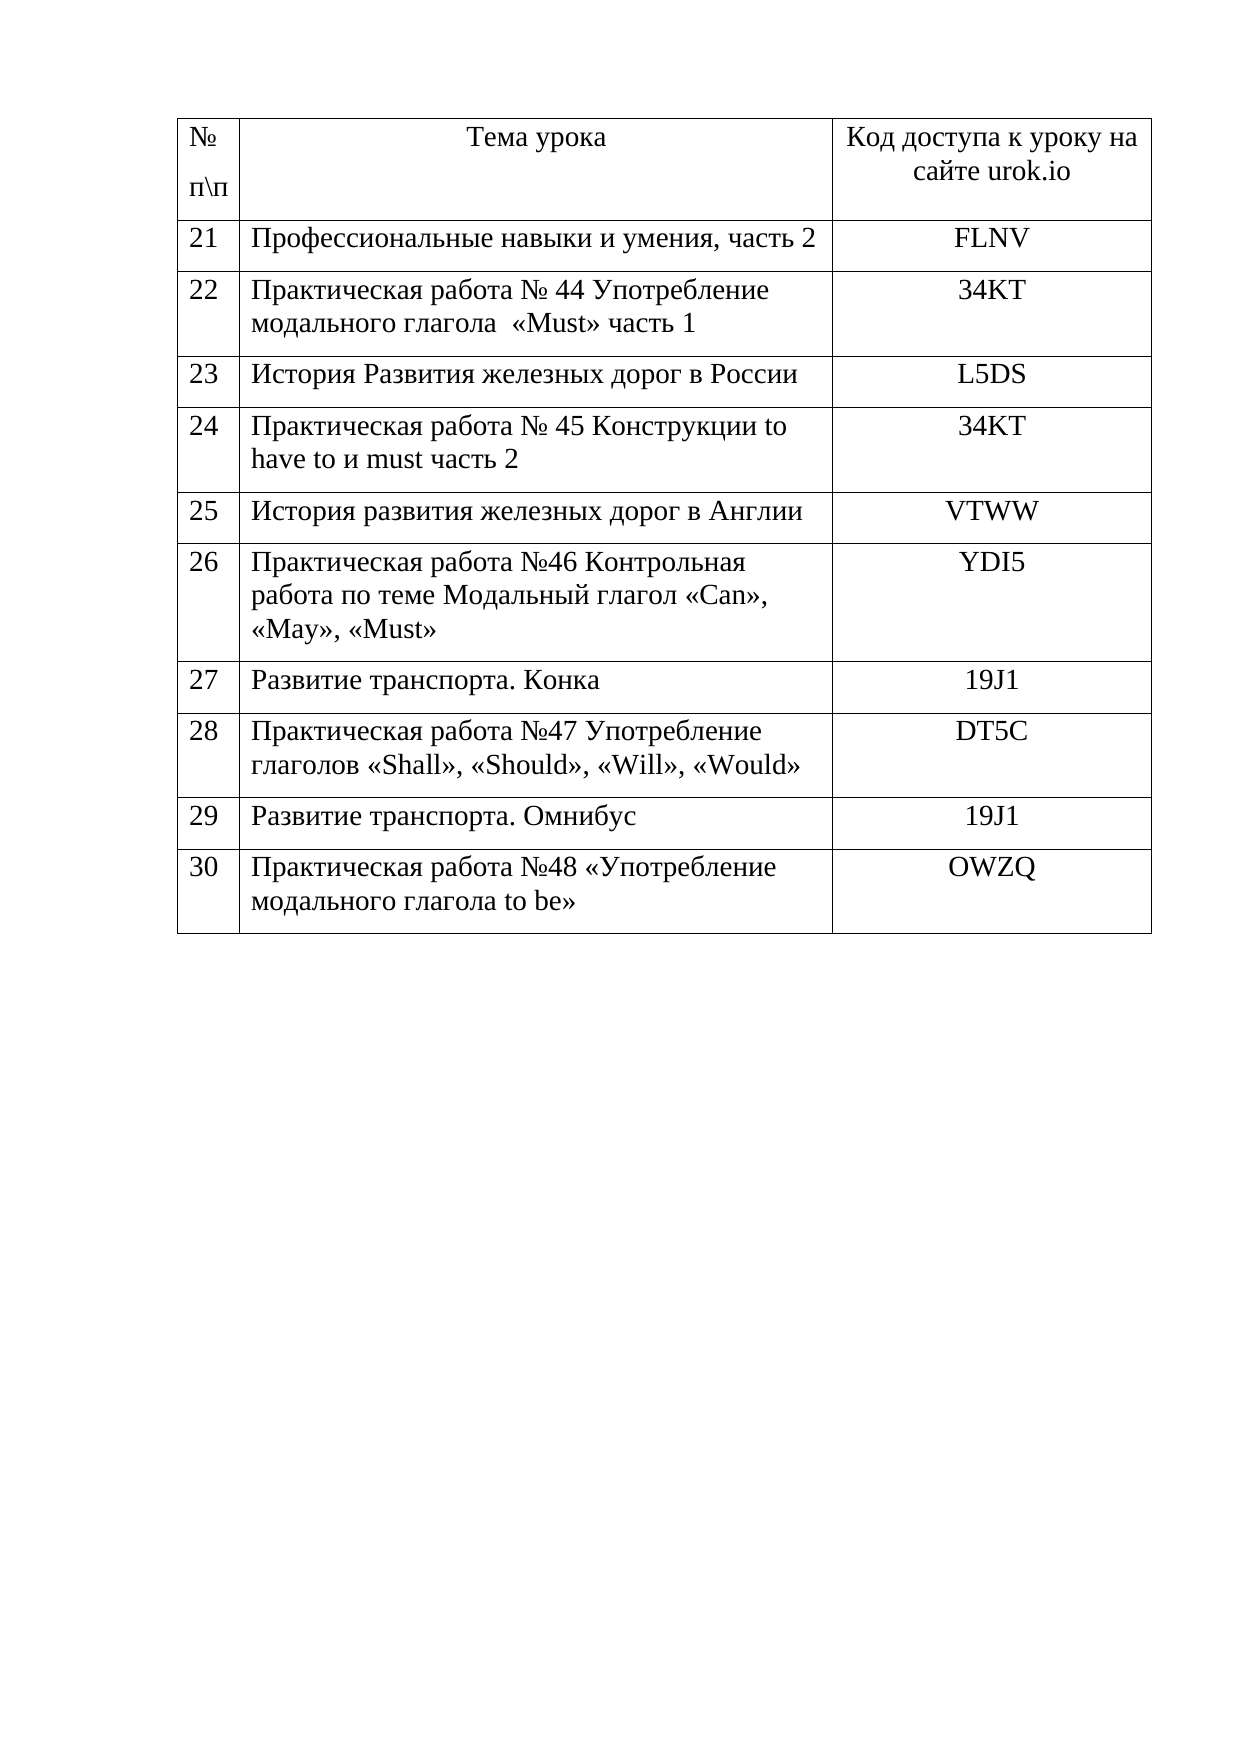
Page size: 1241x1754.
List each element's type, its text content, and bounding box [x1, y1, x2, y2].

table_header Код доступа к уроку на сайте urok.io [833, 119, 1151, 219]
table_cell История развития железных дорог в Англии [240, 493, 832, 543]
table_cell Практическая работа № 45 Конструкции to have to и must часть 2 [240, 408, 832, 492]
table_cell 27 [178, 662, 239, 712]
table_cell История Развития железных дорог в России [240, 357, 832, 407]
table_cell 26 [178, 544, 239, 661]
table_header № п\п [178, 119, 239, 219]
table_cell Практическая работа № 44 Употребление модального глагола «Must» часть 1 [240, 272, 832, 356]
table_cell VTWW [833, 493, 1151, 543]
table_cell Профессиональные навыки и умения, часть 2 [240, 221, 832, 271]
table_cell 28 [178, 714, 239, 797]
table_cell DT5C [833, 714, 1151, 797]
table_cell Развитие транспорта. Конка [240, 662, 832, 712]
table_cell 34KT [833, 272, 1151, 356]
table_cell 24 [178, 408, 239, 492]
table_cell 19J1 [833, 798, 1151, 848]
table_cell 30 [178, 850, 239, 933]
table_cell Развитие транспорта. Омнибус [240, 798, 832, 848]
table_cell Практическая работа №47 Употребление глаголов «Shall», «Should», «Will», «Would» [240, 714, 832, 797]
table_cell 34KT [833, 408, 1151, 492]
table_cell 21 [178, 221, 239, 271]
table_cell FLNV [833, 221, 1151, 271]
table_cell OWZQ [833, 850, 1151, 933]
table_cell 19J1 [833, 662, 1151, 712]
table_cell Практическая работа №48 «Употребление модального глагола to be» [240, 850, 832, 933]
table_cell 22 [178, 272, 239, 356]
table_cell YDI5 [833, 544, 1151, 661]
table_header Тема урока [240, 119, 832, 219]
table_cell 25 [178, 493, 239, 543]
table_cell L5DS [833, 357, 1151, 407]
table_cell Практическая работа №46 Контрольная работа по теме Модальный глагол «Can», «May», «Must» [240, 544, 832, 661]
table_cell 29 [178, 798, 239, 848]
table_cell 23 [178, 357, 239, 407]
